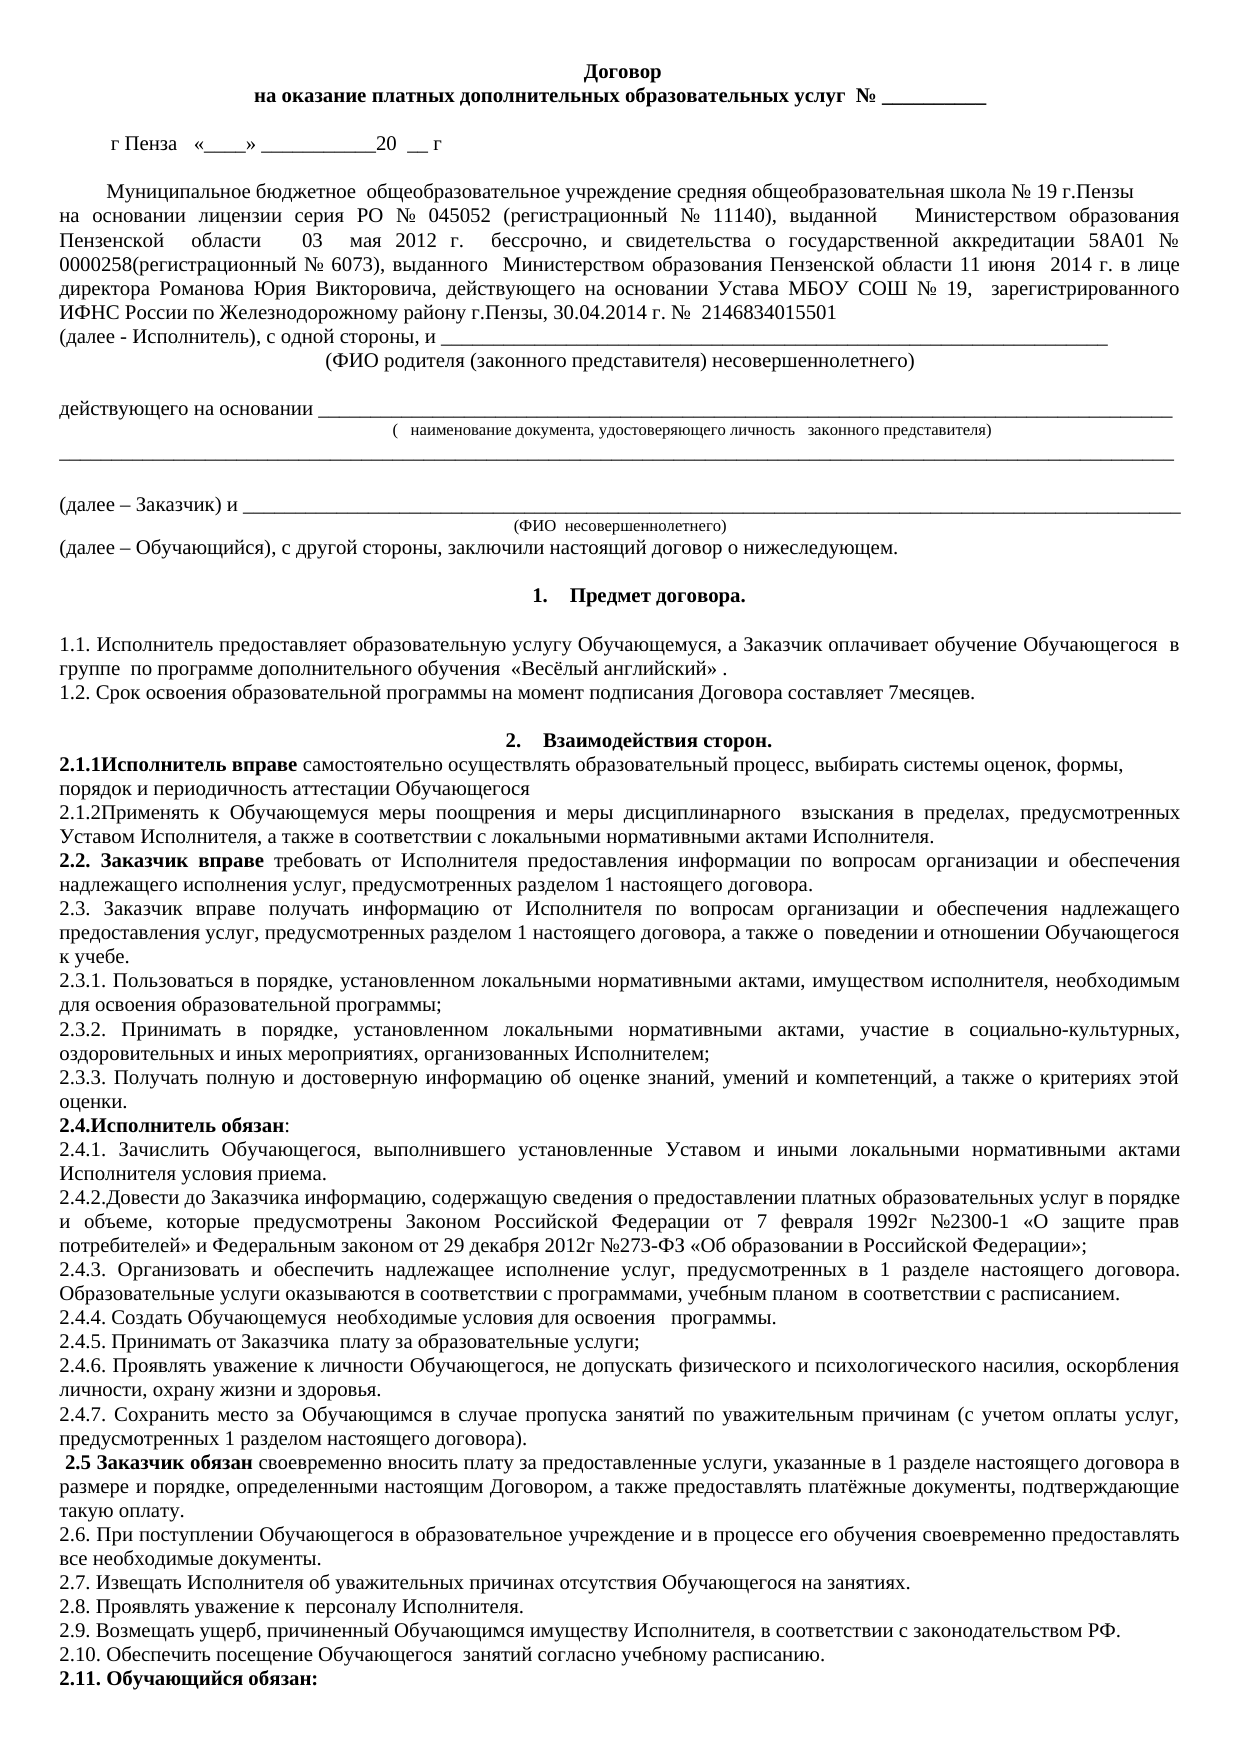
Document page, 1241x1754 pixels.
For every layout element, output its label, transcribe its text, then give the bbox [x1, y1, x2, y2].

text ___________________________________________________________________________________________________________ [59, 439, 1181, 463]
text действующего на основании __________________________________________________________________________________ [59, 396, 1181, 420]
text 2.7. Извещать Исполнителя об уважительных причинах отсутствия Обучающегося на занятиях. [59, 1570, 1181, 1594]
text на основании лицензии серия РО № 045052 (регистрационный № 11140), выданной Министерством образования Пензенской области 03 мая 2012 г. бессрочно, и свидетельства о государственной аккредитации 58А01 № 0000258(регистрационный № 6073), выданного Министерством образования Пензенской области 11 июня 2014 г. в лице директора Романова Юрия Викторовича, действующего на основании Устава МБОУ СОШ № 19, зарегистрированного ИФНС России по Железнодорожному району г.Пензы, 30.04.2014 г. № 2146834015501 [59, 203, 1181, 324]
text 2.1.1Исполнитель вправе самостоятельно осуществлять образовательный процесс, выбирать системы оценок, формы, порядок и периодичность аттестации Обучающегося [59, 752, 1181, 800]
text 2.4.4. Создать Обучающемуся необходимые условия для освоения программы. [59, 1305, 1181, 1329]
text 2.4.6. Проявлять уважение к личности Обучающегося, не допускать физического и психологического насилия, оскорбления личности, охрану жизни и здоровья. [59, 1353, 1181, 1401]
text 2.8. Проявлять уважение к персоналу Исполнителя. [59, 1594, 1181, 1618]
text (далее – Заказчик) и __________________________________________________________________________________________ [59, 492, 1181, 516]
text г Пенза «____» ___________20 __ г [59, 131, 1181, 155]
text на оказание платных дополнительных образовательных услуг № __________ [59, 83, 1181, 107]
text 2.5 Заказчик обязан своевременно вносить плату за предоставленные услуги, указанные в 1 разделе настоящего договора в размере и порядке, определенными настоящим Договором, а также предоставлять платёжные документы, подтверждающие такую оплату. [59, 1449, 1181, 1522]
list Взаимодействия сторон. [97, 728, 1181, 752]
text 2.3.1. Пользоваться в порядке, установленном локальными нормативными актами, имуществом исполнителя, необходимым для освоения образовательной программы; [59, 968, 1181, 1016]
text 2.4.2.Довести до Заказчика информацию, содержащую сведения о предоставлении платных образовательных услуг в порядке и объеме, которые предусмотрены Законом Российской Федерации от 7 февраля 1992г №2300-1 «О защите прав потребителей» и Федеральным законом от 29 декабря 2012г №273-ФЗ «Об образовании в Российской Федерации»; [59, 1185, 1181, 1257]
list Предмет договора. [97, 583, 1181, 607]
text (далее – Обучающийся), с другой стороны, заключили настоящий договор о нижеследующем. [59, 535, 1181, 559]
text (ФИО родителя (законного представителя) несовершеннолетнего) [59, 348, 1181, 372]
text Муниципальное бюджетное общеобразовательное учреждение средняя общеобразовательная школа № 19 г.Пензы [59, 179, 1181, 203]
text 2.9. Возмещать ущерб, причиненный Обучающимся имуществу Исполнителя, в соответствии с законодательством РФ. [59, 1618, 1181, 1642]
text 2.4.3. Организовать и обеспечить надлежащее исполнение услуг, предусмотренных в 1 разделе настоящего договора. Образовательные услуги оказываются в соответствии с программами, учебным планом в соответствии с расписанием. [59, 1257, 1181, 1305]
text 2.3. Заказчик вправе получать информацию от Исполнителя по вопросам организации и обеспечения надлежащего предоставления услуг, предусмотренных разделом 1 настоящего договора, а также о поведении и отношении Обучающегося к учебе. [59, 896, 1181, 968]
text 2.4.7. Сохранить место за Обучающимся в случае пропуска занятий по уважительным причинам (с учетом оплаты услуг, предусмотренных 1 разделом настоящего договора). [59, 1401, 1181, 1449]
text (ФИО несовершеннолетнего) [59, 516, 1181, 535]
text 2.3.2. Принимать в порядке, установленном локальными нормативными актами, участие в социально-культурных, оздоровительных и иных мероприятиях, организованных Исполнителем; [59, 1016, 1181, 1064]
text 2.11. Обучающийся обязан: [59, 1666, 1181, 1690]
text 2.2. Заказчик вправе требовать от Исполнителя предоставления информации по вопросам организации и обеспечения надлежащего исполнения услуг, предусмотренных разделом 1 настоящего договора. [59, 848, 1181, 896]
text 2.4.Исполнитель обязан: [59, 1113, 1181, 1137]
text 2.3.3. Получать полную и достоверную информацию об оценке знаний, умений и компетенций, а также о критериях этой оценки. [59, 1064, 1181, 1113]
text Договор [59, 59, 1181, 83]
text 2.10. Обеспечить посещение Обучающегося занятий согласно учебному расписанию. [59, 1642, 1181, 1666]
text 2.6. При поступлении Обучающегося в образовательное учреждение и в процессе его обучения своевременно предоставлять все необходимые документы. [59, 1522, 1181, 1570]
text ( наименование документа, удостоверяющего личность законного представителя) [59, 420, 1181, 439]
text 2.4.1. Зачислить Обучающегося, выполнившего установленные Уставом и иными локальными нормативными актами Исполнителя условия приема. [59, 1137, 1181, 1185]
text 1.2. Срок освоения образовательной программы на момент подписания Договора составляет 7месяцев. [59, 679, 1181, 704]
text 2.1.2Применять к Обучающемуся меры поощрения и меры дисциплинарного взыскания в пределах, предусмотренных Уставом Исполнителя, а также в соответствии с локальными нормативными актами Исполнителя. [59, 800, 1181, 848]
text (далее - Исполнитель), с одной стороны, и ________________________________________________________________ [59, 324, 1181, 348]
text 1.1. Исполнитель предоставляет образовательную услугу Обучающемуся, а Заказчик оплачивает обучение Обучающегося в группе по программе дополнительного обучения «Весёлый английский» . [59, 631, 1181, 679]
text 2.4.5. Принимать от Заказчика плату за образовательные услуги; [59, 1329, 1181, 1353]
